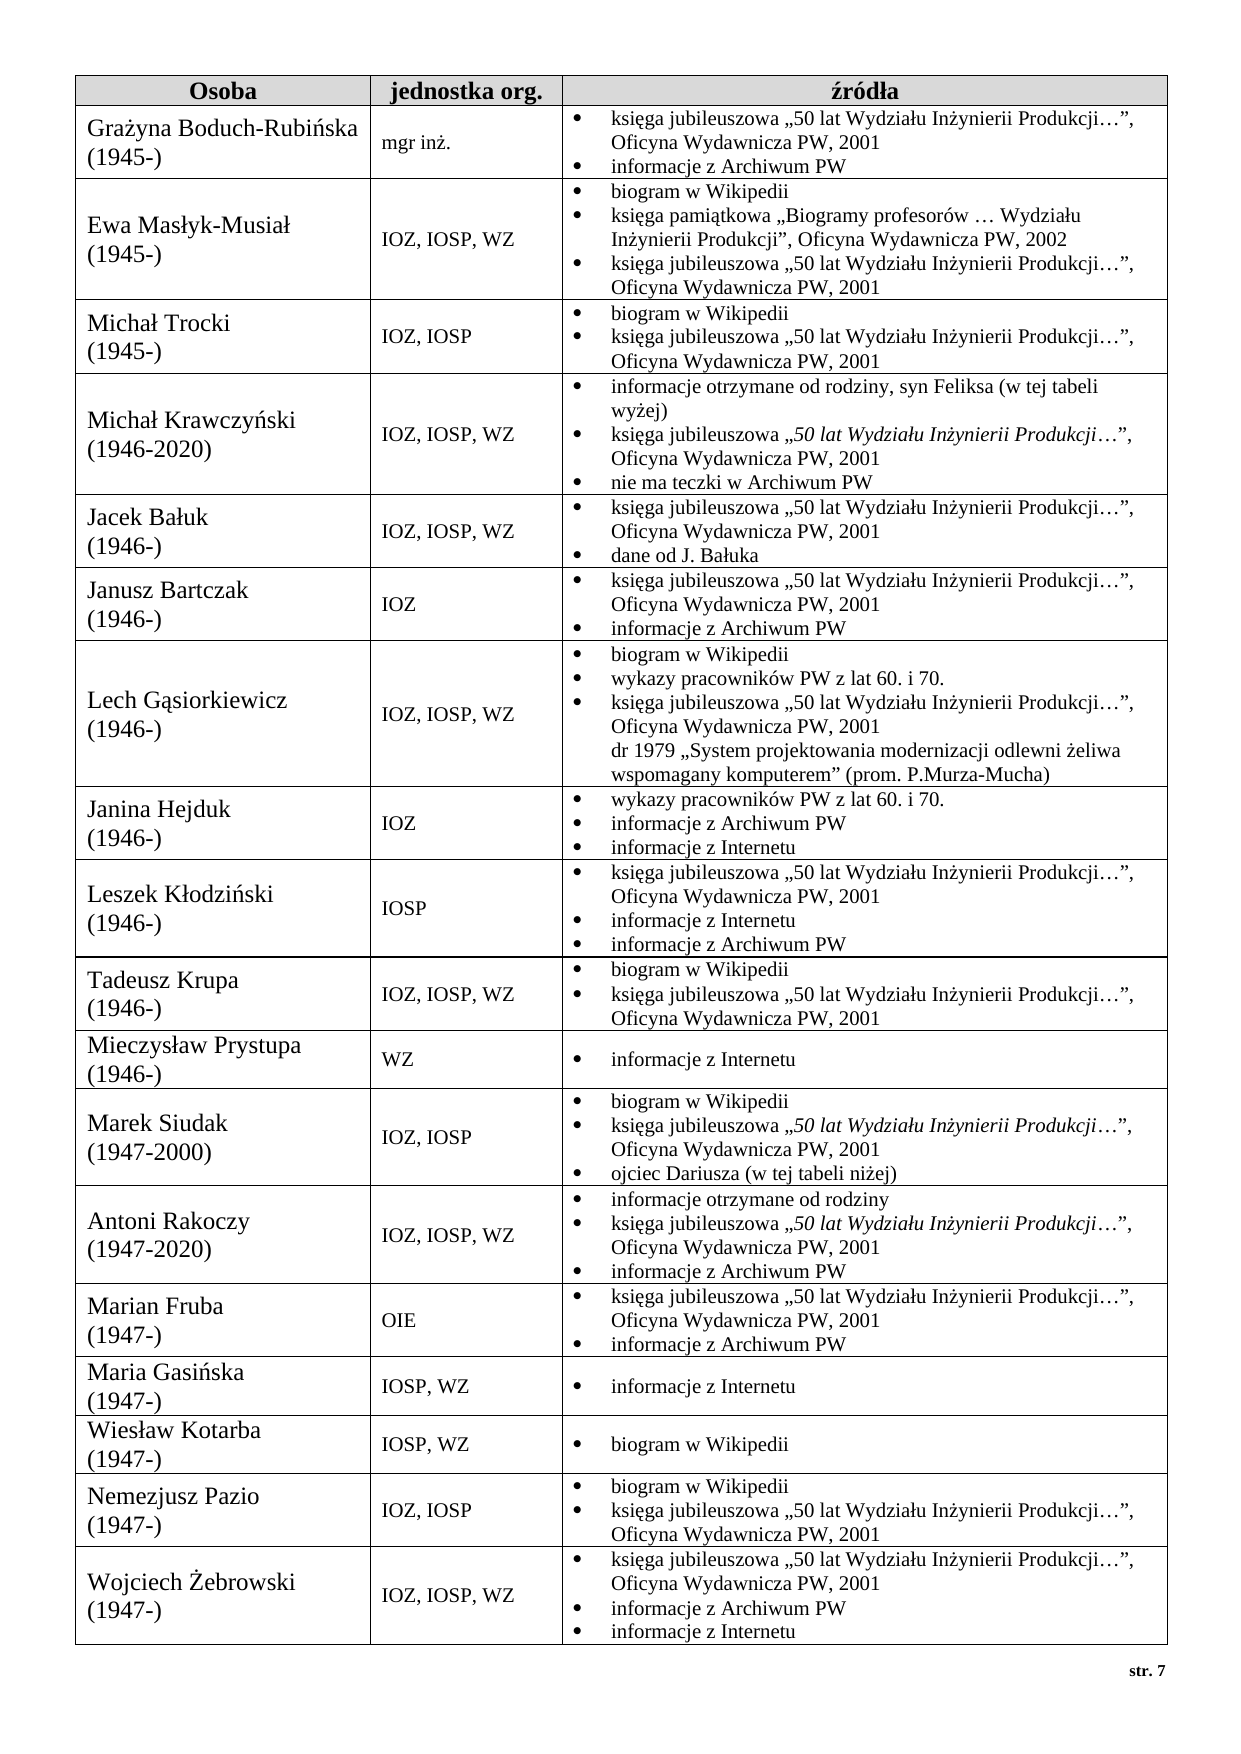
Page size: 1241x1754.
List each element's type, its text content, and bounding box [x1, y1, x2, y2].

table_cell biogram w Wikipedii księga pamiątkowa „Biogramy profesorów … Wydziału Inżynierii Produkcji”, Oficyna Wydawnicza PW, 2002 księga jubileuszowa „50 lat Wydziału Inżynierii Produkcji…”, Oficyna Wydawnicza PW, 2001 [563, 179, 1167, 299]
table_cell informacje z Internetu [563, 1031, 1167, 1088]
table_cell Jacek Bałuk (1946-) [76, 495, 370, 567]
table_cell Antoni Rakoczy (1947-2020) [76, 1186, 370, 1283]
table_cell Ewa Masłyk-Musiał (1945-) [76, 179, 370, 299]
table_cell mgr inż. [371, 106, 562, 178]
table_cell IOZ, IOSP, WZ [371, 495, 562, 567]
table_cell Janusz Bartczak (1946-) [76, 568, 370, 640]
table_cell Lech Gąsiorkiewicz (1946-) [76, 641, 370, 786]
table_cell IOZ, IOSP, WZ [371, 374, 562, 494]
table_cell Marek Siudak (1947-2000) [76, 1089, 370, 1185]
table_cell Wojciech Żebrowski (1947-) [76, 1547, 370, 1643]
table_cell IOZ, IOSP, WZ [371, 641, 562, 786]
table_cell IOZ, IOSP, WZ [371, 179, 562, 299]
table_header Osoba [76, 76, 370, 105]
table_cell IOZ, IOSP, WZ [371, 1186, 562, 1283]
table_cell IOZ, IOSP [371, 1474, 562, 1546]
table_cell informacje z Internetu [563, 1357, 1167, 1414]
table_cell Janina Hejduk (1946-) [76, 787, 370, 859]
table_cell IOZ, IOSP, WZ [371, 958, 562, 1029]
table_cell WZ [371, 1031, 562, 1088]
table_cell informacje otrzymane od rodziny księga jubileuszowa „50 lat Wydziału Inżynierii Produkcji…”, Oficyna Wydawnicza PW, 2001 informacje z Archiwum PW [563, 1186, 1167, 1283]
table_cell księga jubileuszowa „50 lat Wydziału Inżynierii Produkcji…”, Oficyna Wydawnicza PW, 2001 informacje z Archiwum PW [563, 1284, 1167, 1356]
table_cell Marian Fruba (1947-) [76, 1284, 370, 1356]
table_cell biogram w Wikipedii księga jubileuszowa „50 lat Wydziału Inżynierii Produkcji…”, Oficyna Wydawnicza PW, 2001 ojciec Dariusza (w tej tabeli niżej) [563, 1089, 1167, 1185]
table_cell informacje otrzymane od rodziny, syn Feliksa (w tej tabeli wyżej) księga jubileuszowa „50 lat Wydziału Inżynierii Produkcji…”, Oficyna Wydawnicza PW, 2001 nie ma teczki w Archiwum PW [563, 374, 1167, 494]
table_cell Tadeusz Krupa (1946-) [76, 958, 370, 1029]
table_cell wykazy pracowników PW z lat 60. i 70. informacje z Archiwum PW informacje z Internetu [563, 787, 1167, 859]
table_cell biogram w Wikipedii księga jubileuszowa „50 lat Wydziału Inżynierii Produkcji…”, Oficyna Wydawnicza PW, 2001 [563, 300, 1167, 373]
table_header jednostka org. [371, 76, 562, 105]
table_cell biogram w Wikipedii księga jubileuszowa „50 lat Wydziału Inżynierii Produkcji…”, Oficyna Wydawnicza PW, 2001 [563, 958, 1167, 1029]
table_cell księga jubileuszowa „50 lat Wydziału Inżynierii Produkcji…”, Oficyna Wydawnicza PW, 2001 informacje z Internetu informacje z Archiwum PW [563, 860, 1167, 956]
table_cell Nemezjusz Pazio (1947-) [76, 1474, 370, 1546]
table_cell IOZ [371, 787, 562, 859]
table_cell IOZ, IOSP [371, 300, 562, 373]
table_cell biogram w Wikipedii [563, 1416, 1167, 1473]
table_header źródła [563, 76, 1167, 105]
table_cell księga jubileuszowa „50 lat Wydziału Inżynierii Produkcji…”, Oficyna Wydawnicza PW, 2001 informacje z Archiwum PW informacje z Internetu [563, 1547, 1167, 1643]
table_cell Leszek Kłodziński (1946-) [76, 860, 370, 956]
table_cell Wiesław Kotarba (1947-) [76, 1416, 370, 1473]
table_cell IOSP [371, 860, 562, 956]
table_cell księga jubileuszowa „50 lat Wydziału Inżynierii Produkcji…”, Oficyna Wydawnicza PW, 2001 informacje z Archiwum PW [563, 568, 1167, 640]
table_cell OIE [371, 1284, 562, 1356]
table_cell biogram w Wikipedii księga jubileuszowa „50 lat Wydziału Inżynierii Produkcji…”, Oficyna Wydawnicza PW, 2001 [563, 1474, 1167, 1546]
table_cell księga jubileuszowa „50 lat Wydziału Inżynierii Produkcji…”, Oficyna Wydawnicza PW, 2001 dane od J. Bałuka [563, 495, 1167, 567]
table_cell Mieczysław Prystupa (1946-) [76, 1031, 370, 1088]
table_cell Michał Trocki (1945-) [76, 300, 370, 373]
table_cell IOSP, WZ [371, 1416, 562, 1473]
table_cell Maria Gasińska (1947-) [76, 1357, 370, 1414]
table_cell księga jubileuszowa „50 lat Wydziału Inżynierii Produkcji…”, Oficyna Wydawnicza PW, 2001 informacje z Archiwum PW [563, 106, 1167, 178]
table_cell IOZ, IOSP, WZ [371, 1547, 562, 1643]
table_cell IOZ [371, 568, 562, 640]
table_cell Grażyna Boduch-Rubińska (1945-) [76, 106, 370, 178]
table_cell IOZ, IOSP [371, 1089, 562, 1185]
table_cell biogram w Wikipedii wykazy pracowników PW z lat 60. i 70. księga jubileuszowa „50 lat Wydziału Inżynierii Produkcji…”, Oficyna Wydawnicza PW, 2001 dr 1979 „System projektowania modernizacji odlewni żeliwa wspomagany komputerem” (prom. P.Murza-Mucha) [563, 641, 1167, 786]
table_cell Michał Krawczyński (1946-2020) [76, 374, 370, 494]
table_cell IOSP, WZ [371, 1357, 562, 1414]
